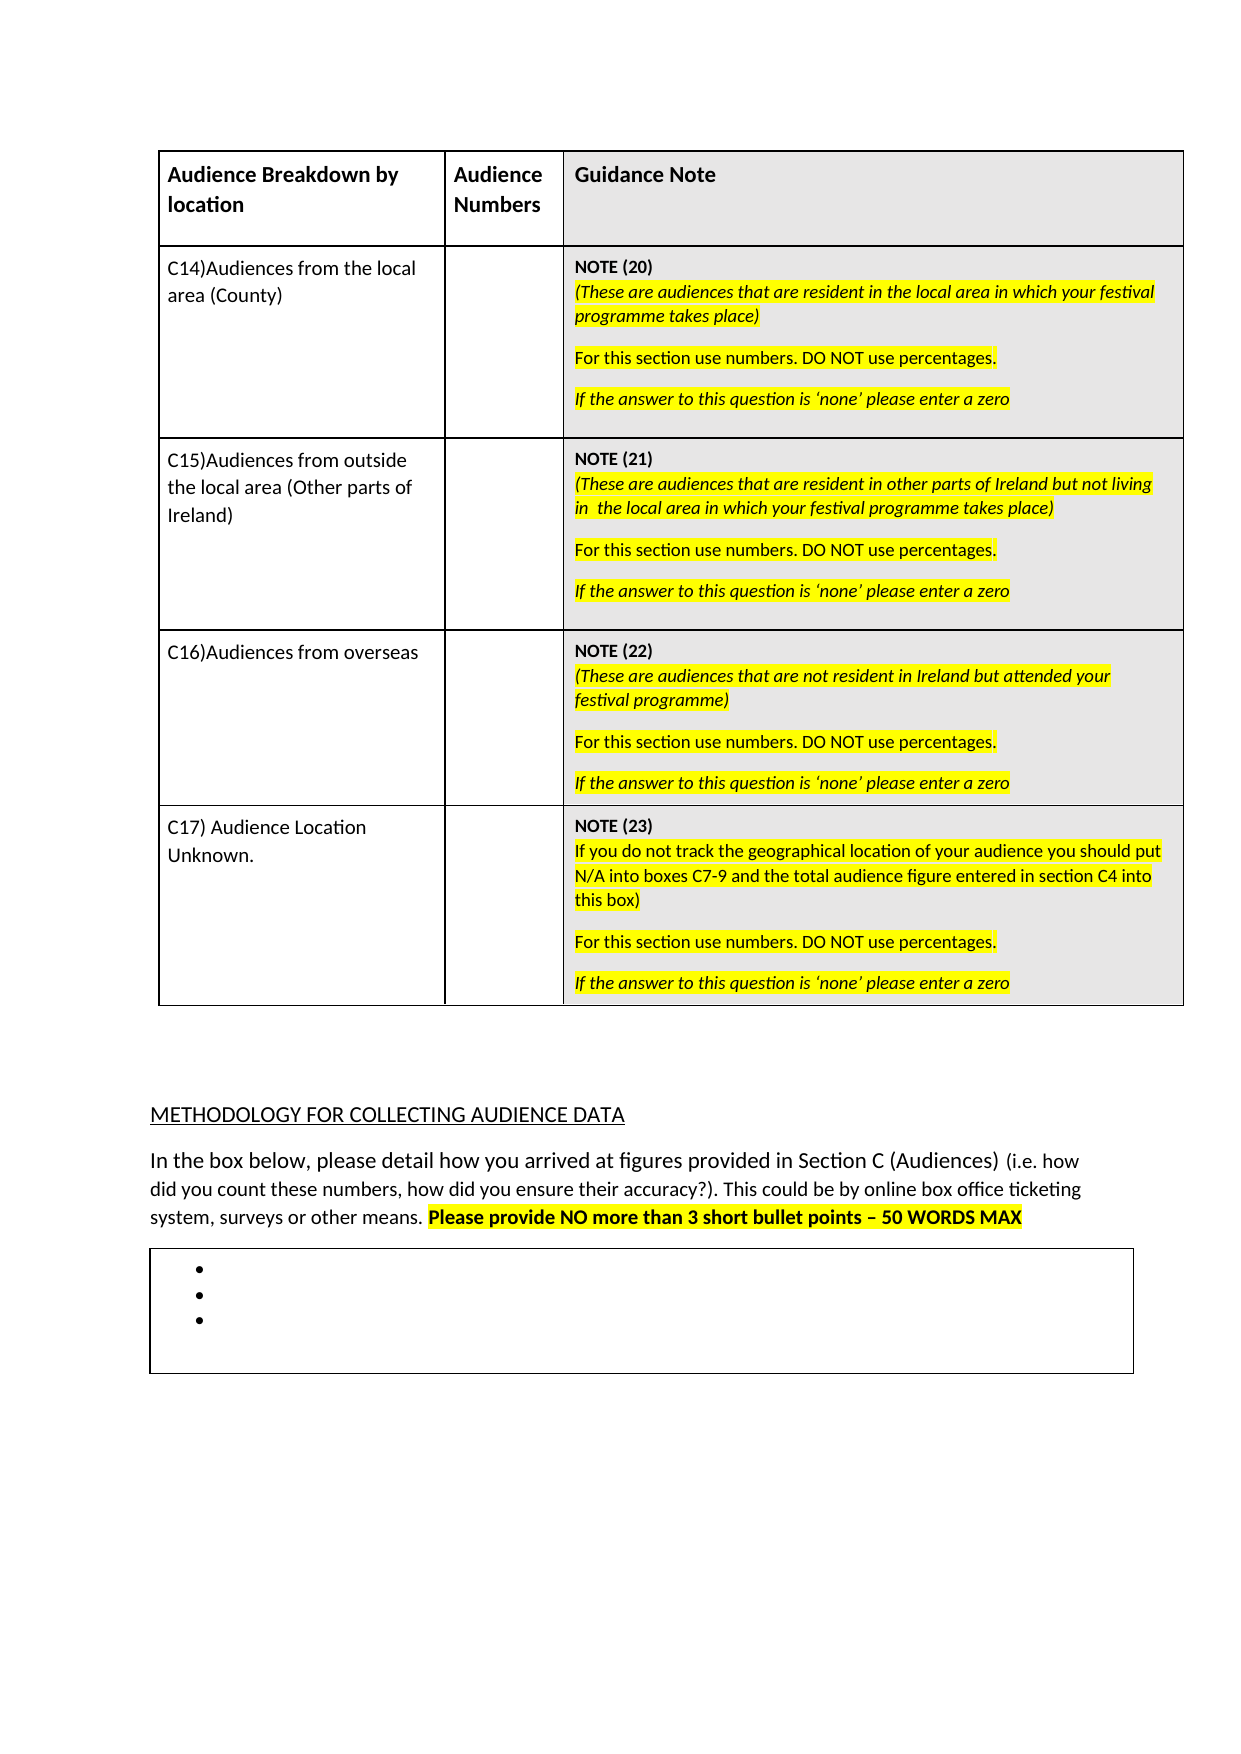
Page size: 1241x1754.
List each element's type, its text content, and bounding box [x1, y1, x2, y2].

table_cell C14)Audiences from the local area (County) [160, 247, 444, 437]
table_cell NOTE (23) If you do not track the geographical location of your audience you should put N/A into boxes C7-9 and the total audience figure entered in section C4 into this box) For this section use numbers. DO NOT use percentages. If the answer to this question is ‘none’ please enter a zero [564, 806, 1183, 1004]
table_cell C15)Audiences from outside the local area (Other parts of Ireland) [160, 439, 444, 629]
table_header Guidance Note [564, 152, 1183, 245]
table_cell NOTE (20) (These are audiences that are resident in the local area in which your festival programme takes place) For this section use numbers. DO NOT use percentages. If the answer to this question is ‘none’ please enter a zero [564, 247, 1183, 437]
table_header Audience Breakdown by location [160, 152, 444, 245]
table_cell NOTE (22) (These are audiences that are not resident in Ireland but attended your festival programme) For this section use numbers. DO NOT use percentages. If the answer to this question is ‘none’ please enter a zero [564, 631, 1183, 804]
table_cell C17) Audience Location Unknown. [160, 806, 444, 1004]
table_header [151, 1249, 1133, 1373]
table_header Audience Numbers [446, 152, 563, 245]
table_cell [446, 247, 563, 437]
table_cell C16)Audiences from overseas [160, 631, 444, 804]
table_cell NOTE (21) (These are audiences that are resident in other parts of Ireland but not living in the local area in which your festival programme takes place) For this section use numbers. DO NOT use percentages. If the answer to this question is ‘none’ please enter a zero [564, 439, 1183, 629]
text In the box below, please detail how you arrived at figures provided in Section C (Audiences) (i.e. how did you count these numbers, how did you ensure their accuracy?). This could be by online box office ticketing system, surveys or other means. Please provide NO more than 3 short bullet points – 50 WORDS MAX [150, 1147, 1090, 1229]
text METHODOLOGY FOR COLLECTING AUDIENCE DATA [150, 1100, 1090, 1128]
table_cell [446, 439, 563, 629]
table_cell [446, 631, 563, 804]
table_cell [446, 806, 563, 1004]
